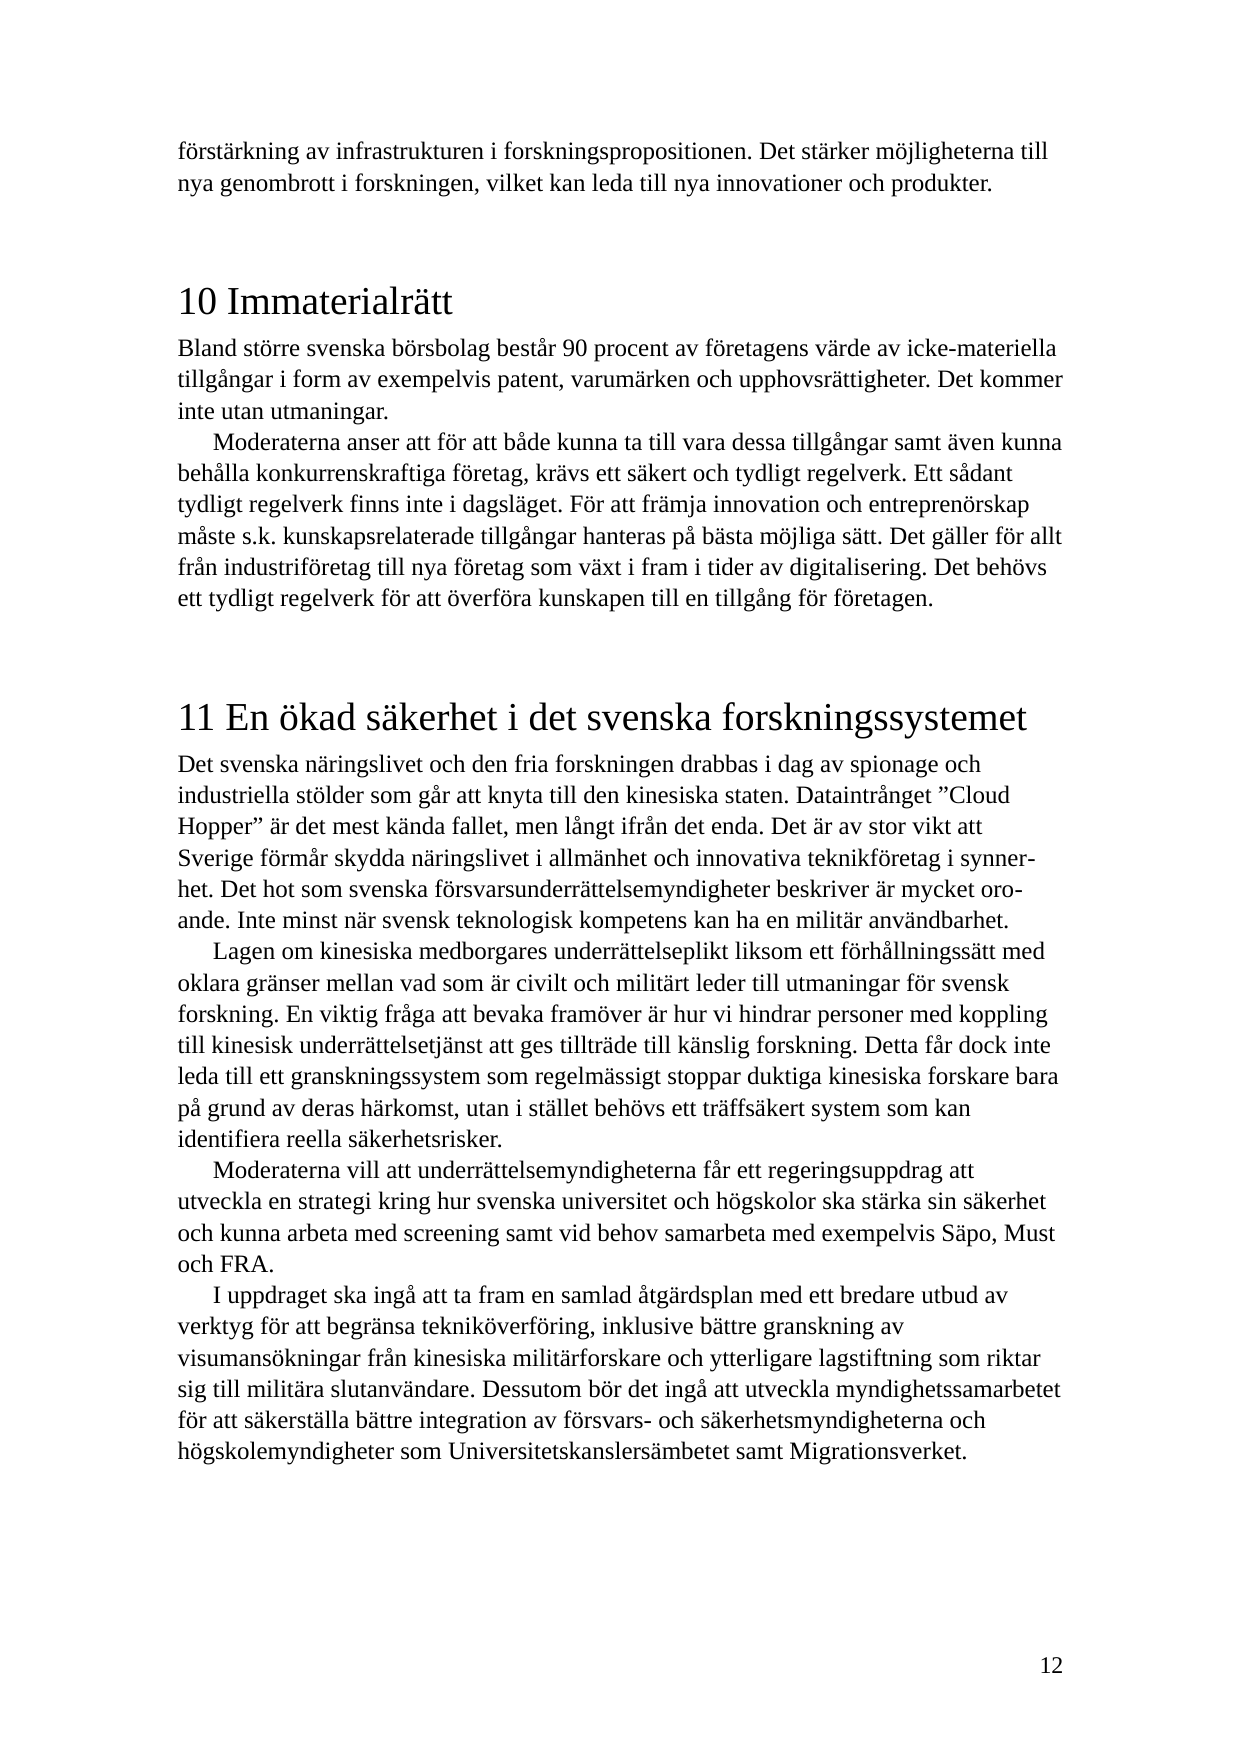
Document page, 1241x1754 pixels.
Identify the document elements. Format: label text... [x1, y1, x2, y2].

text Bland större svenska börsbolag består 90 procent av företagens värde av icke-materiella tillgångar i form av exempelvis patent, varumärken och upphovsrättigheter. Det kommer inte utan utmaningar. [177, 331, 1063, 424]
text Moderaterna anser att för att både kunna ta till vara dessa tillgångar samt även kunna behålla konkurrenskraftiga företag, krävs ett säkert och tydligt regelverk. Ett sådant tydligt regelverk finns inte i dagsläget. För att främja innovation och entreprenörskap måste s.k. kunskapsrelaterade tillgångar hanteras på bästa möjliga sätt. Det gäller för allt från industriföretag till nya företag som växt i fram i tider av digitalisering. Det behövs ett tydligt regelverk för att överföra kunskapen till en tillgång för företagen. [177, 424, 1063, 612]
text I uppdraget ska ingå att ta fram en samlad åtgärdsplan med ett bredare utbud av verktyg för att begränsa tekniköverföring, inklusive bättre granskning av visumansökningar från kinesiska militärforskare och ytterligare lagstiftning som riktar sig till militära slutanvändare. Dessutom bör det ingå att utveckla myndighetssamarbetet för att säkerställa bättre integration av försvars- och säkerhetsmyndigheterna och högskolemyndigheter som Universitetskanslersämbetet samt Migrationsverket. [177, 1278, 1063, 1465]
text Immaterialrätt [177, 282, 1063, 322]
text Det svenska näringslivet och den fria forskningen drabbas i dag av spionage och industriella stölder som går att knyta till den kinesiska staten. Dataintrånget ”Cloud Hopper” är det mest kända fallet, men långt ifrån det enda. Det är av stor vikt att Sverige förmår skydda näringslivet i allmänhet och innovativa teknikföretag i synnerhet. Det hot som svenska försvarsunderrättelsemyndigheter beskriver är mycket oroande. Inte minst när svensk teknologisk kompetens kan ha en militär användbarhet. [177, 746, 1063, 934]
text En ökad säkerhet i det svenska forskningssystemet [177, 697, 1063, 738]
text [177, 134, 1063, 196]
text Moderaterna vill att underrättelsemyndigheterna får ett regeringsuppdrag att utveckla en strategi kring hur svenska universitet och högskolor ska stärka sin säkerhet och kunna arbeta med screening samt vid behov samarbeta med exempelvis Säpo, Must och FRA. [177, 1153, 1063, 1278]
text Lagen om kinesiska medborgares underrättelseplikt liksom ett förhållningssätt med oklara gränser mellan vad som är civilt och militärt leder till utmaningar för svensk forskning. En viktig fråga att bevaka framöver är hur vi hindrar personer med koppling till kinesisk underrättelsetjänst att ges tillträde till känslig forskning. Detta får dock inte leda till ett granskningssystem som regelmässigt stoppar duktiga kinesiska forskare bara på grund av deras härkomst, utan i stället behövs ett träffsäkert system som kan identifiera reella säkerhetsrisker. [177, 934, 1063, 1153]
